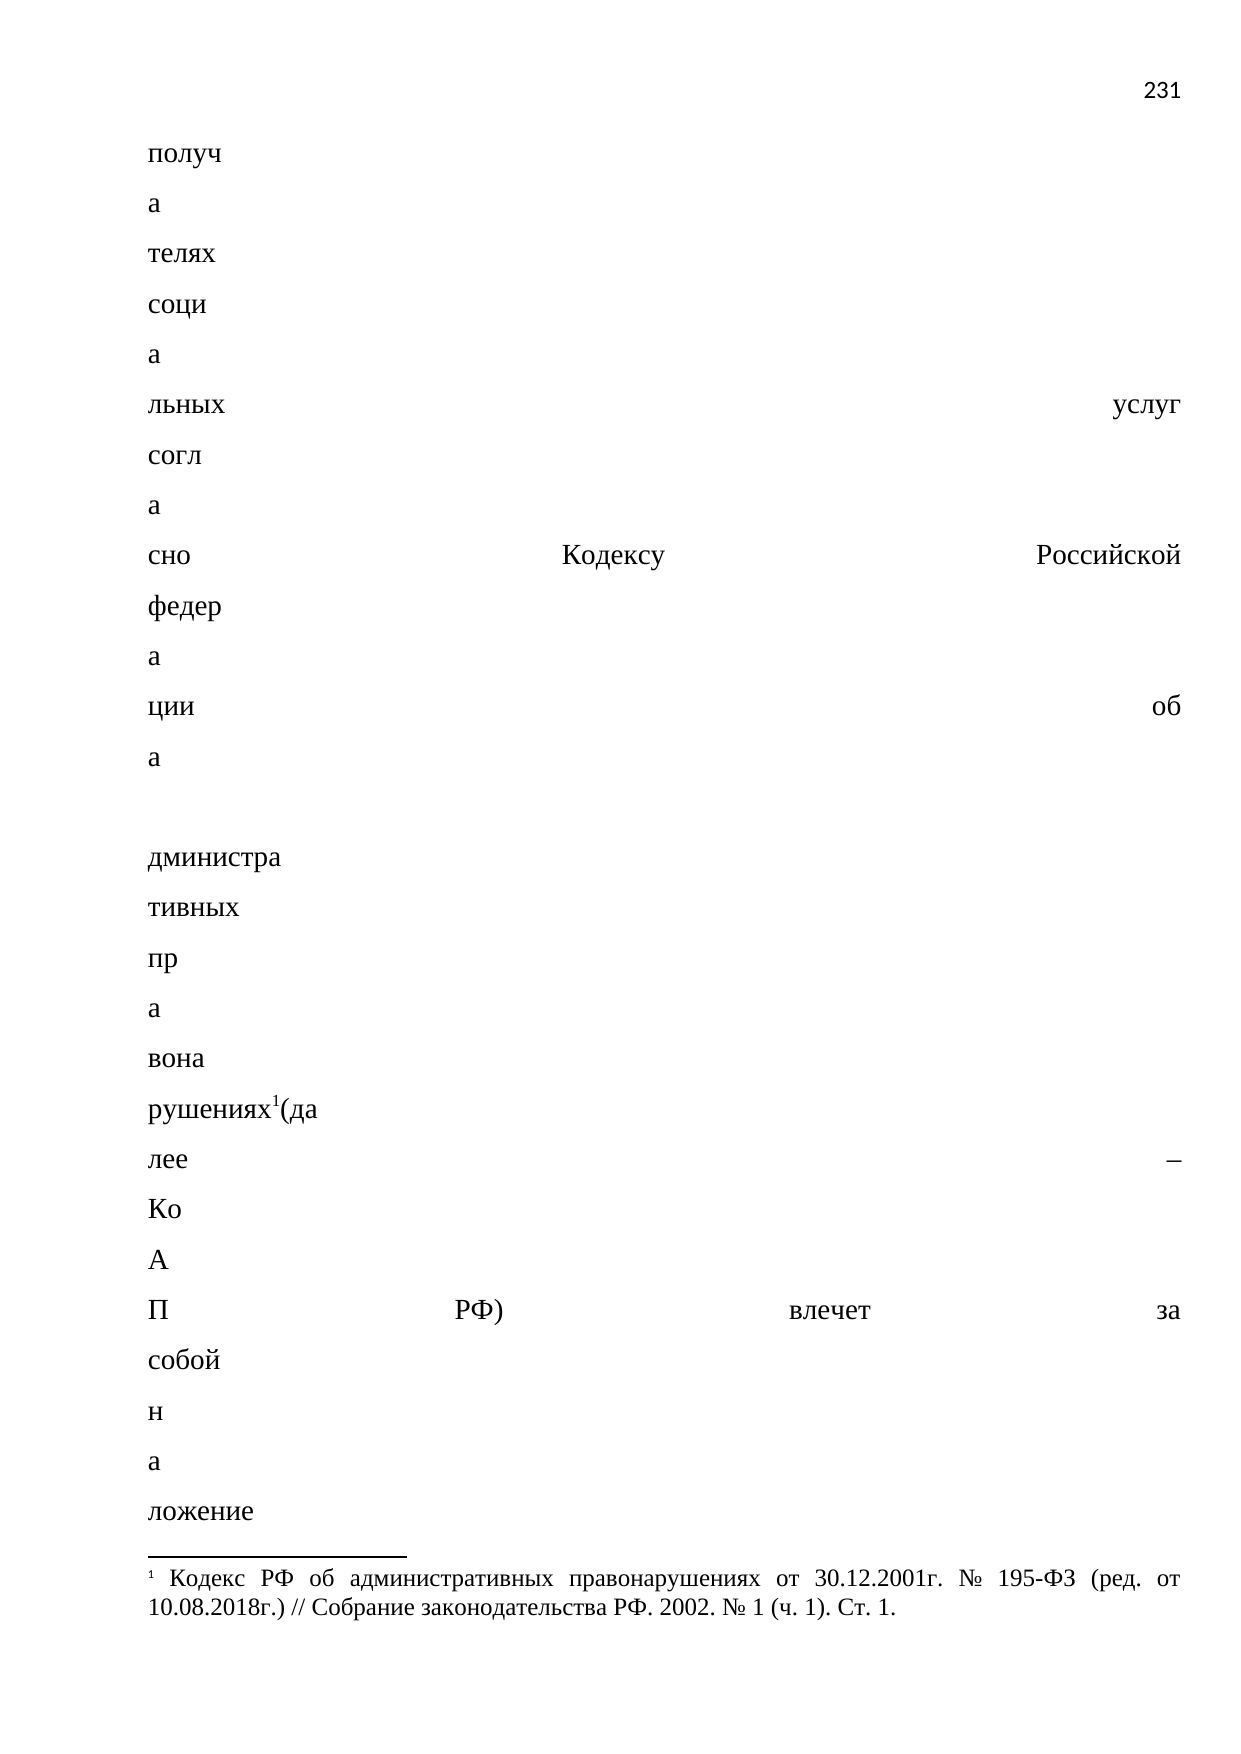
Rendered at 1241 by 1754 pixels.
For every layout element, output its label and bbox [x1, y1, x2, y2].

text [148, 135, 1181, 1527]
